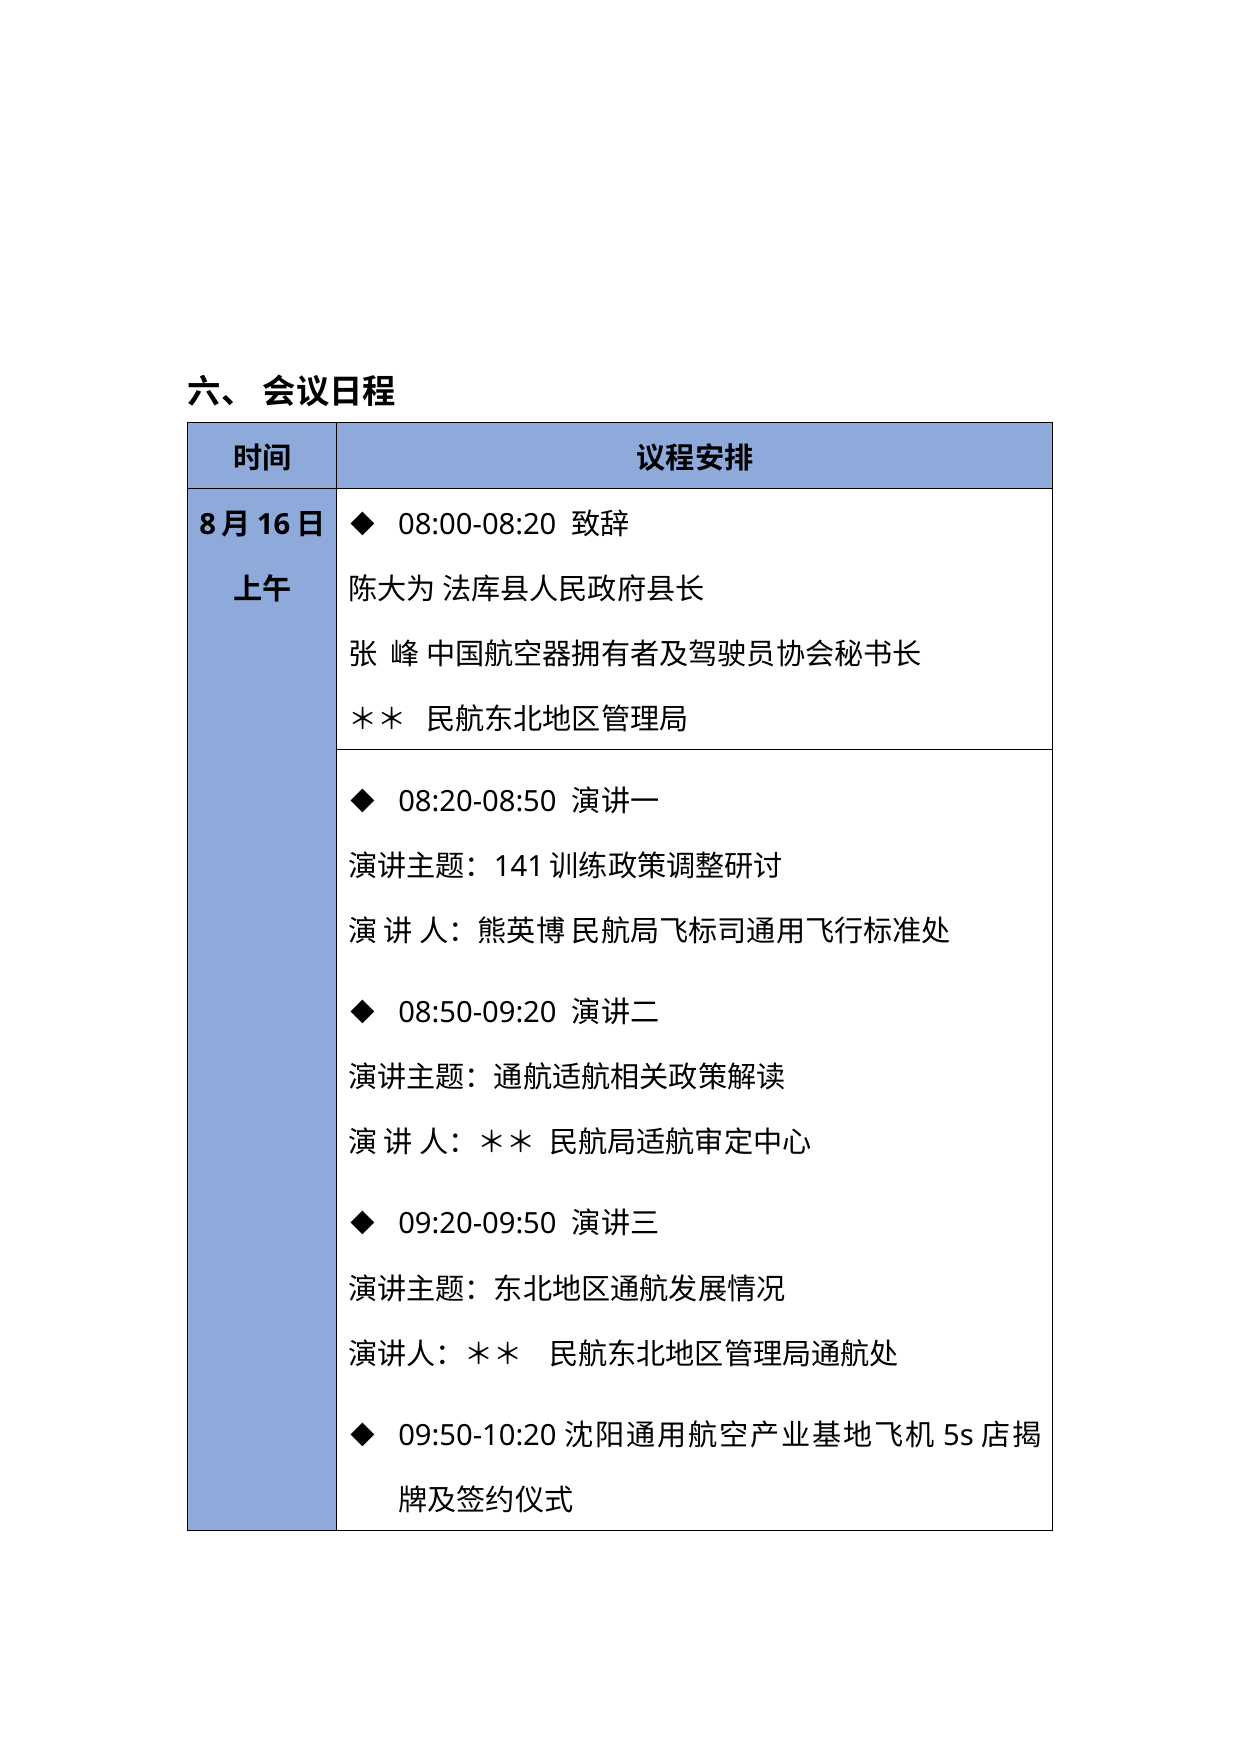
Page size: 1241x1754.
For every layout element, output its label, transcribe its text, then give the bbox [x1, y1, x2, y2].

table_header 时间 [188, 423, 336, 488]
list 会议日程 [187, 357, 1053, 422]
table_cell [337, 750, 1052, 1530]
table_cell 8月16日 上午 [188, 489, 336, 1530]
table_header 议程安排 [337, 423, 1052, 488]
table_cell 08:00-08:20 致辞 陈大为 法库县人民政府县长 张 峰 中国航空器拥有者及驾驶员协会秘书长 ＊＊ 民航东北地区管理局 [337, 489, 1052, 749]
